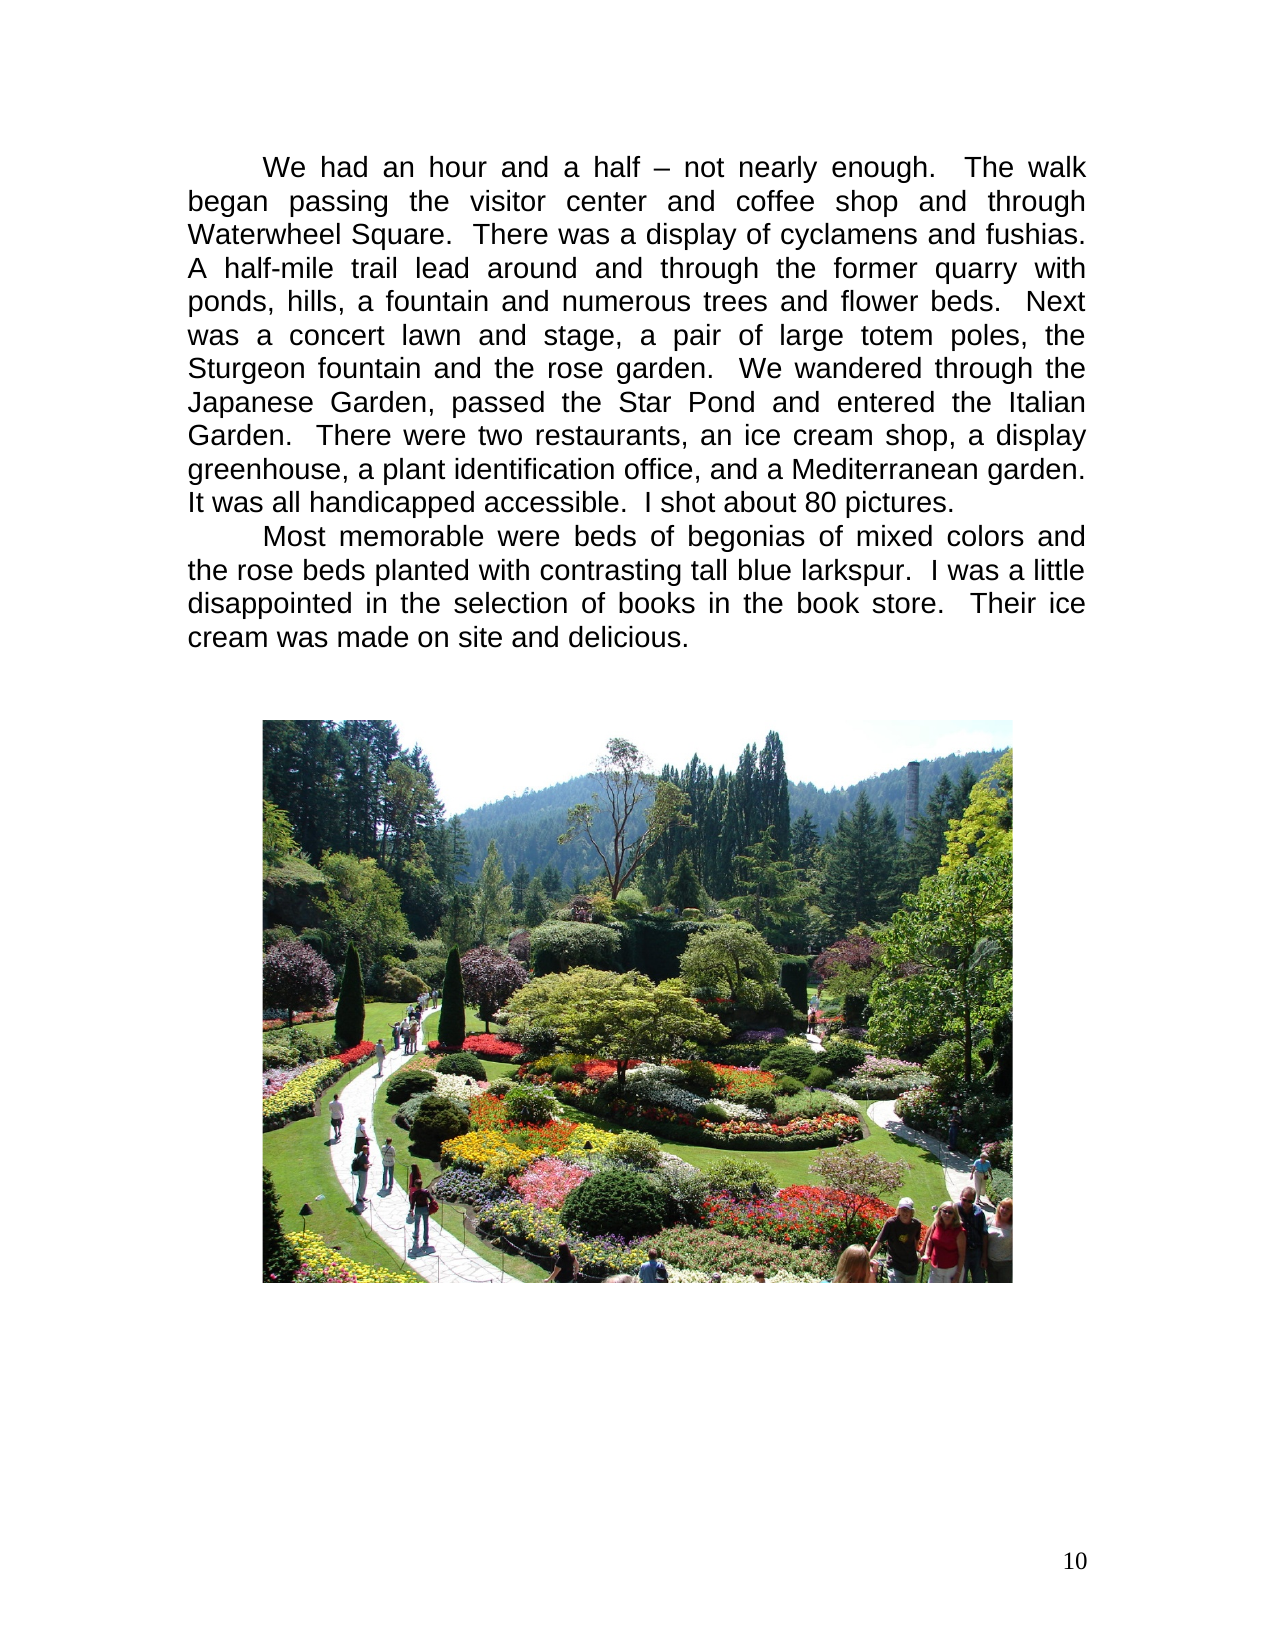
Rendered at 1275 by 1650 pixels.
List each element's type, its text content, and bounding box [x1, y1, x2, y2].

text Most memorable were beds of begonias of mixed colors and the rose beds planted with contrasting tall blue larkspur. I was a little disappointed in the selection of books in the book store. Their ice cream was made on site and delicious. [187, 519, 1087, 653]
text We had an hour and a half – not nearly enough. The walk began passing the visitor center and coffee shop and through Waterwheel Square. There was a display of cyclamens and fushias. A half-mile trail lead around and through the former quarry with ponds, hills, a fountain and numerous trees and flower beds. Next was a concert lawn and stage, a pair of large totem poles, the Sturgeon fountain and the rose garden. We wandered through the Japanese Garden, passed the Star Pond and entered the Italian Garden. There were two restaurants, an ice cream shop, a display greenhouse, a plant identification office, and a Mediterranean garden. It was all handicapped accessible. I shot about 80 pictures. [187, 150, 1087, 519]
picture [262, 720, 1013, 1283]
